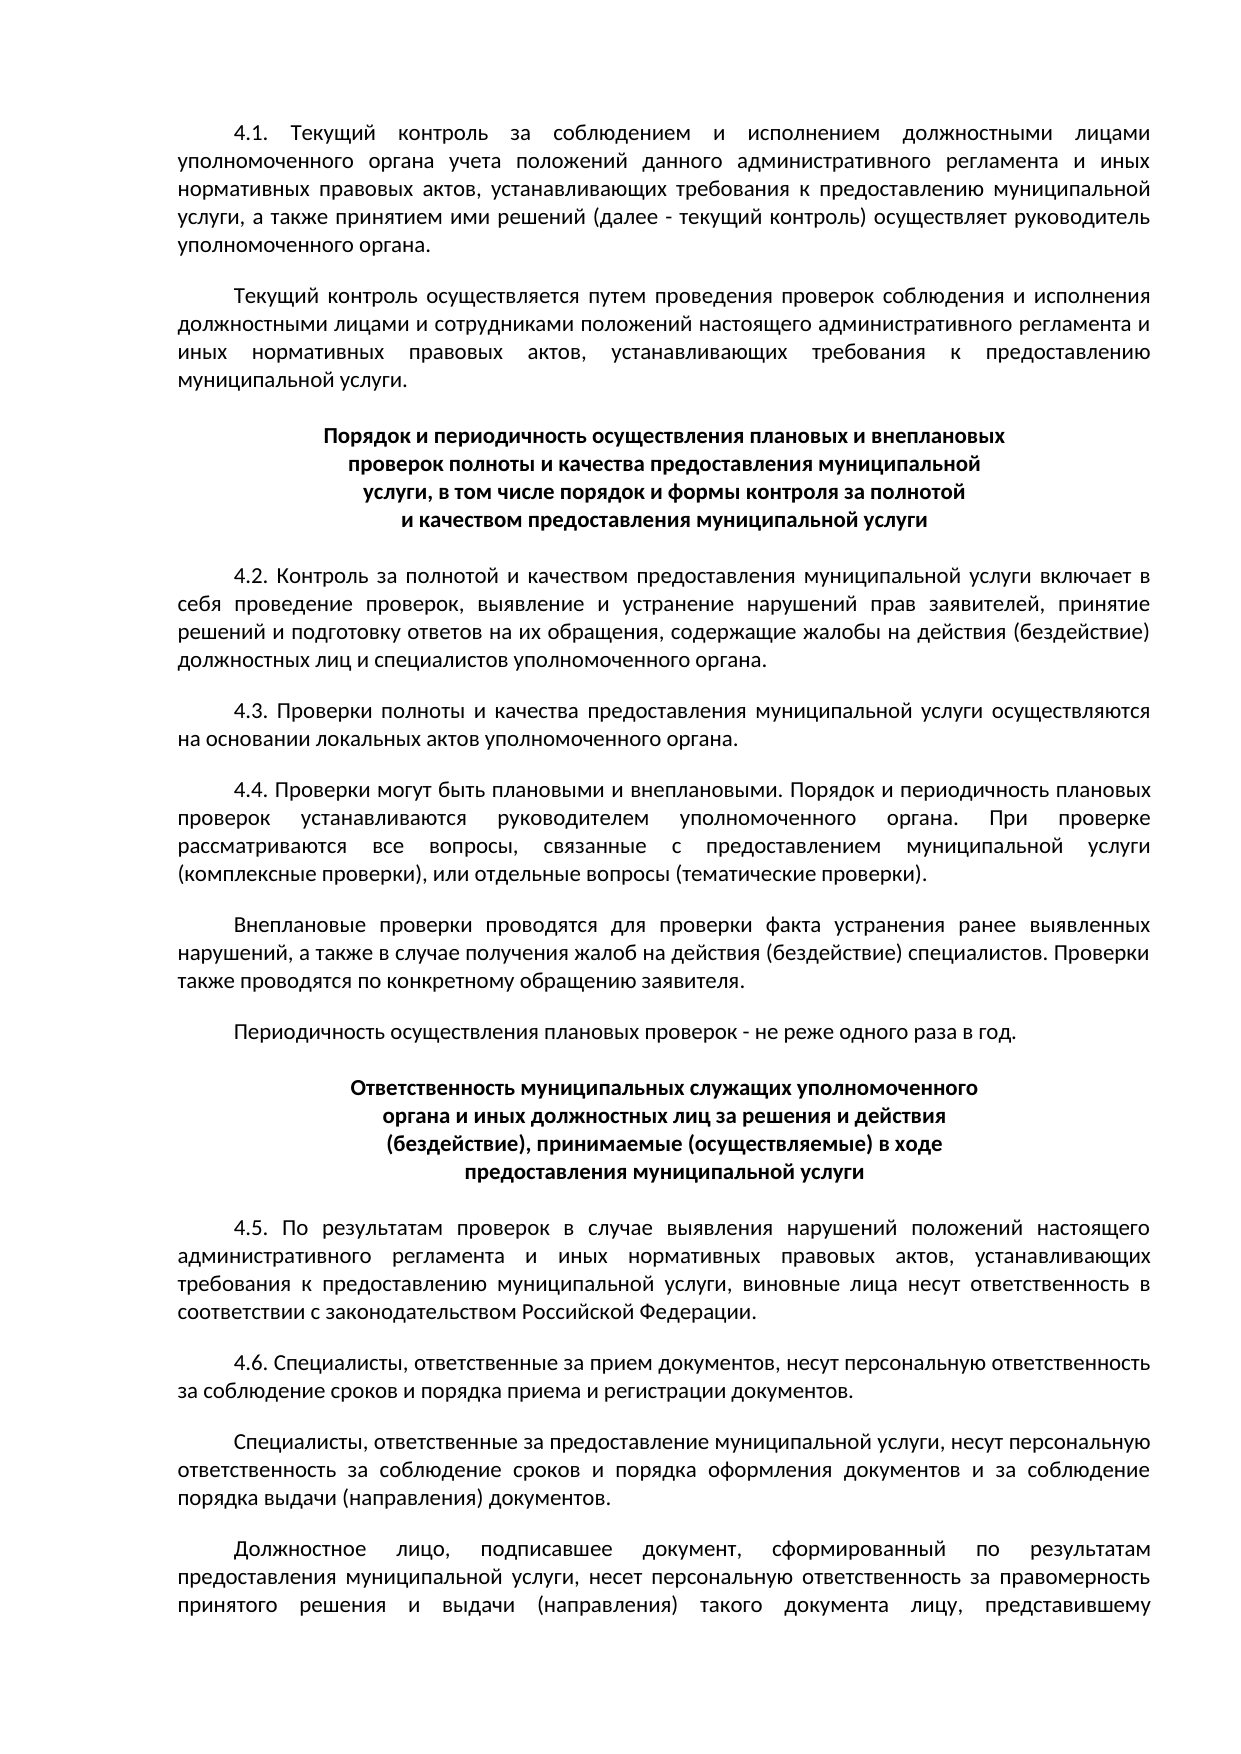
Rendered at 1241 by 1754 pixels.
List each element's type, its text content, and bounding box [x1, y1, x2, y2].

title органа и иных должностных лиц за решения и действия [177, 1101, 1152, 1129]
text Периодичность осуществления плановых проверок - не реже одного раза в год. [177, 1017, 1152, 1045]
title Порядок и периодичность осуществления плановых и внеплановых [177, 421, 1152, 449]
title и качеством предоставления муниципальной услуги [177, 505, 1152, 533]
text Внеплановые проверки проводятся для проверки факта устранения ранее выявленных нарушений, а также в случае получения жалоб на действия (бездействие) специалистов. Проверки также проводятся по конкретному обращению заявителя. [177, 910, 1152, 994]
title Ответственность муниципальных служащих уполномоченного [177, 1073, 1152, 1101]
text Текущий контроль осуществляется путем проведения проверок соблюдения и исполнения должностными лицами и сотрудниками положений настоящего административного регламента и иных нормативных правовых актов, устанавливающих требования к предоставлению муниципальной услуги. [177, 281, 1152, 393]
text Специалисты, ответственные за предоставление муниципальной услуги, несут персональную ответственность за соблюдение сроков и порядка оформления документов и за соблюдение порядка выдачи (направления) документов. [177, 1427, 1152, 1511]
title услуги, в том числе порядок и формы контроля за полнотой [177, 477, 1152, 505]
text 4.6. Специалисты, ответственные за прием документов, несут персональную ответственность за соблюдение сроков и порядка приема и регистрации документов. [177, 1348, 1152, 1404]
text 4.1. Текущий контроль за соблюдением и исполнением должностными лицами уполномоченного органа учета положений данного административного регламента и иных нормативных правовых актов, устанавливающих требования к предоставлению муниципальной услуги, а также принятием ими решений (далее - текущий контроль) осуществляет руководитель уполномоченного органа. [177, 118, 1152, 258]
title (бездействие), принимаемые (осуществляемые) в ходе [177, 1129, 1152, 1157]
text 4.5. По результатам проверок в случае выявления нарушений положений настоящего административного регламента и иных нормативных правовых актов, устанавливающих требования к предоставлению муниципальной услуги, виновные лица несут ответственность в соответствии с законодательством Российской Федерации. [177, 1213, 1152, 1326]
text 4.4. Проверки могут быть плановыми и внеплановыми. Порядок и периодичность плановых проверок устанавливаются руководителем уполномоченного органа. При проверке рассматриваются все вопросы, связанные с предоставлением муниципальной услуги (комплексные проверки), или отдельные вопросы (тематические проверки). [177, 775, 1152, 887]
text 4.2. Контроль за полнотой и качеством предоставления муниципальной услуги включает в себя проведение проверок, выявление и устранение нарушений прав заявителей, принятие решений и подготовку ответов на их обращения, содержащие жалобы на действия (бездействие) должностных лиц и специалистов уполномоченного органа. [177, 561, 1152, 673]
text 4.3. Проверки полноты и качества предоставления муниципальной услуги осуществляются на основании локальных актов уполномоченного органа. [177, 696, 1152, 752]
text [177, 1534, 1152, 1618]
title проверок полноты и качества предоставления муниципальной [177, 449, 1152, 477]
title предоставления муниципальной услуги [177, 1157, 1152, 1185]
